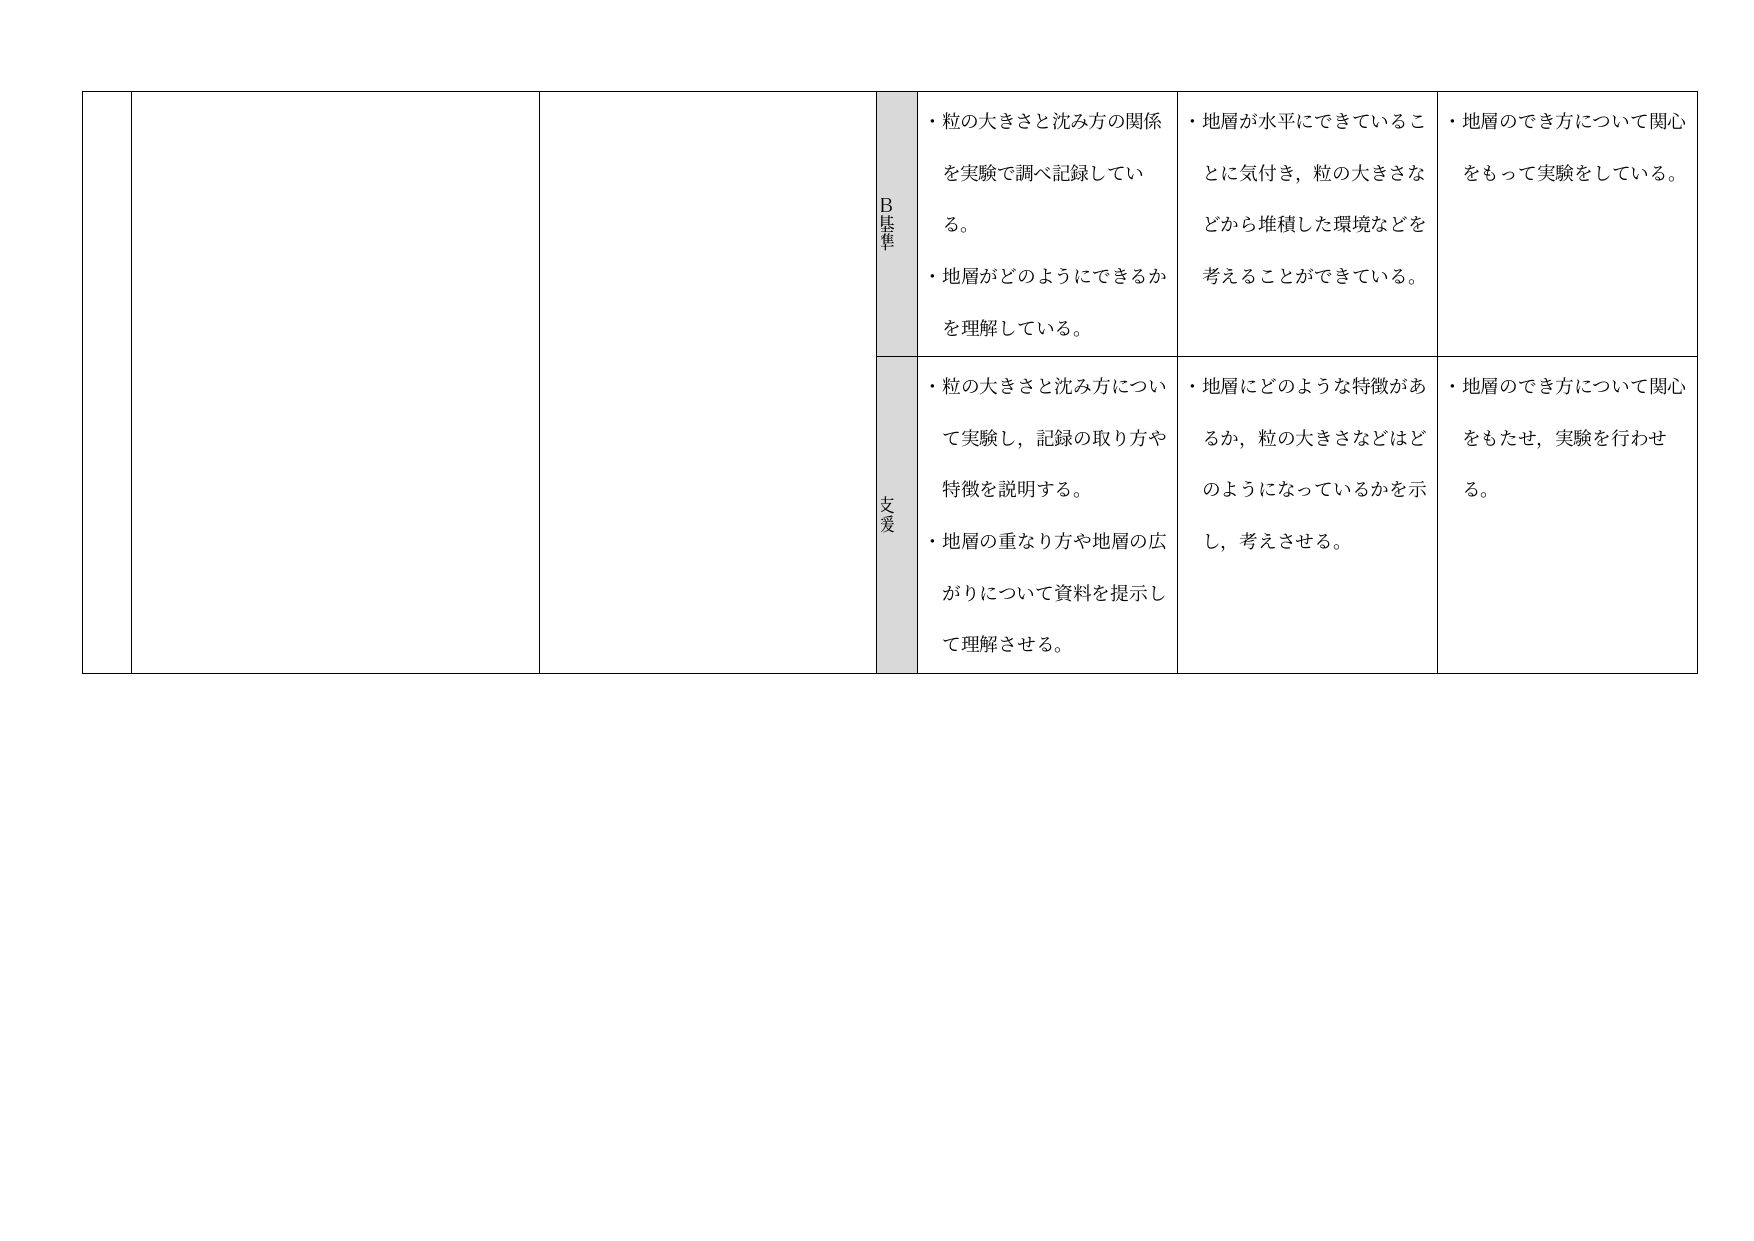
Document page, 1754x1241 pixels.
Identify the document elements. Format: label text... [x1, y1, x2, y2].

table_cell ・地層のでき方について関心をもたせ，実験を行わせる。 [1438, 357, 1697, 673]
table_cell ・地層が水平にできていることに気付き，粒の大きさなどから堆積した環境などを考えることができている。 [1178, 92, 1437, 356]
table_cell ・粒の大きさと沈み方の関係を実験で調べ記録している。 ・地層がどのようにできるかを理解している。 [918, 92, 1177, 356]
table_cell Ｂ基準 [877, 92, 917, 356]
table_cell ・地層にどのような特徴があるか，粒の大きさなどはどのようになっているかを示し，考えさせる。 [1178, 357, 1437, 673]
table_cell 支援 [877, 357, 917, 673]
table_cell ・地層のでき方について関心をもって実験をしている。 [1438, 92, 1697, 356]
table_cell ・粒の大きさと沈み方について実験し，記録の取り方や特徴を説明する。 ・地層の重なり方や地層の広がりについて資料を提示して理解させる。 [918, 357, 1177, 673]
